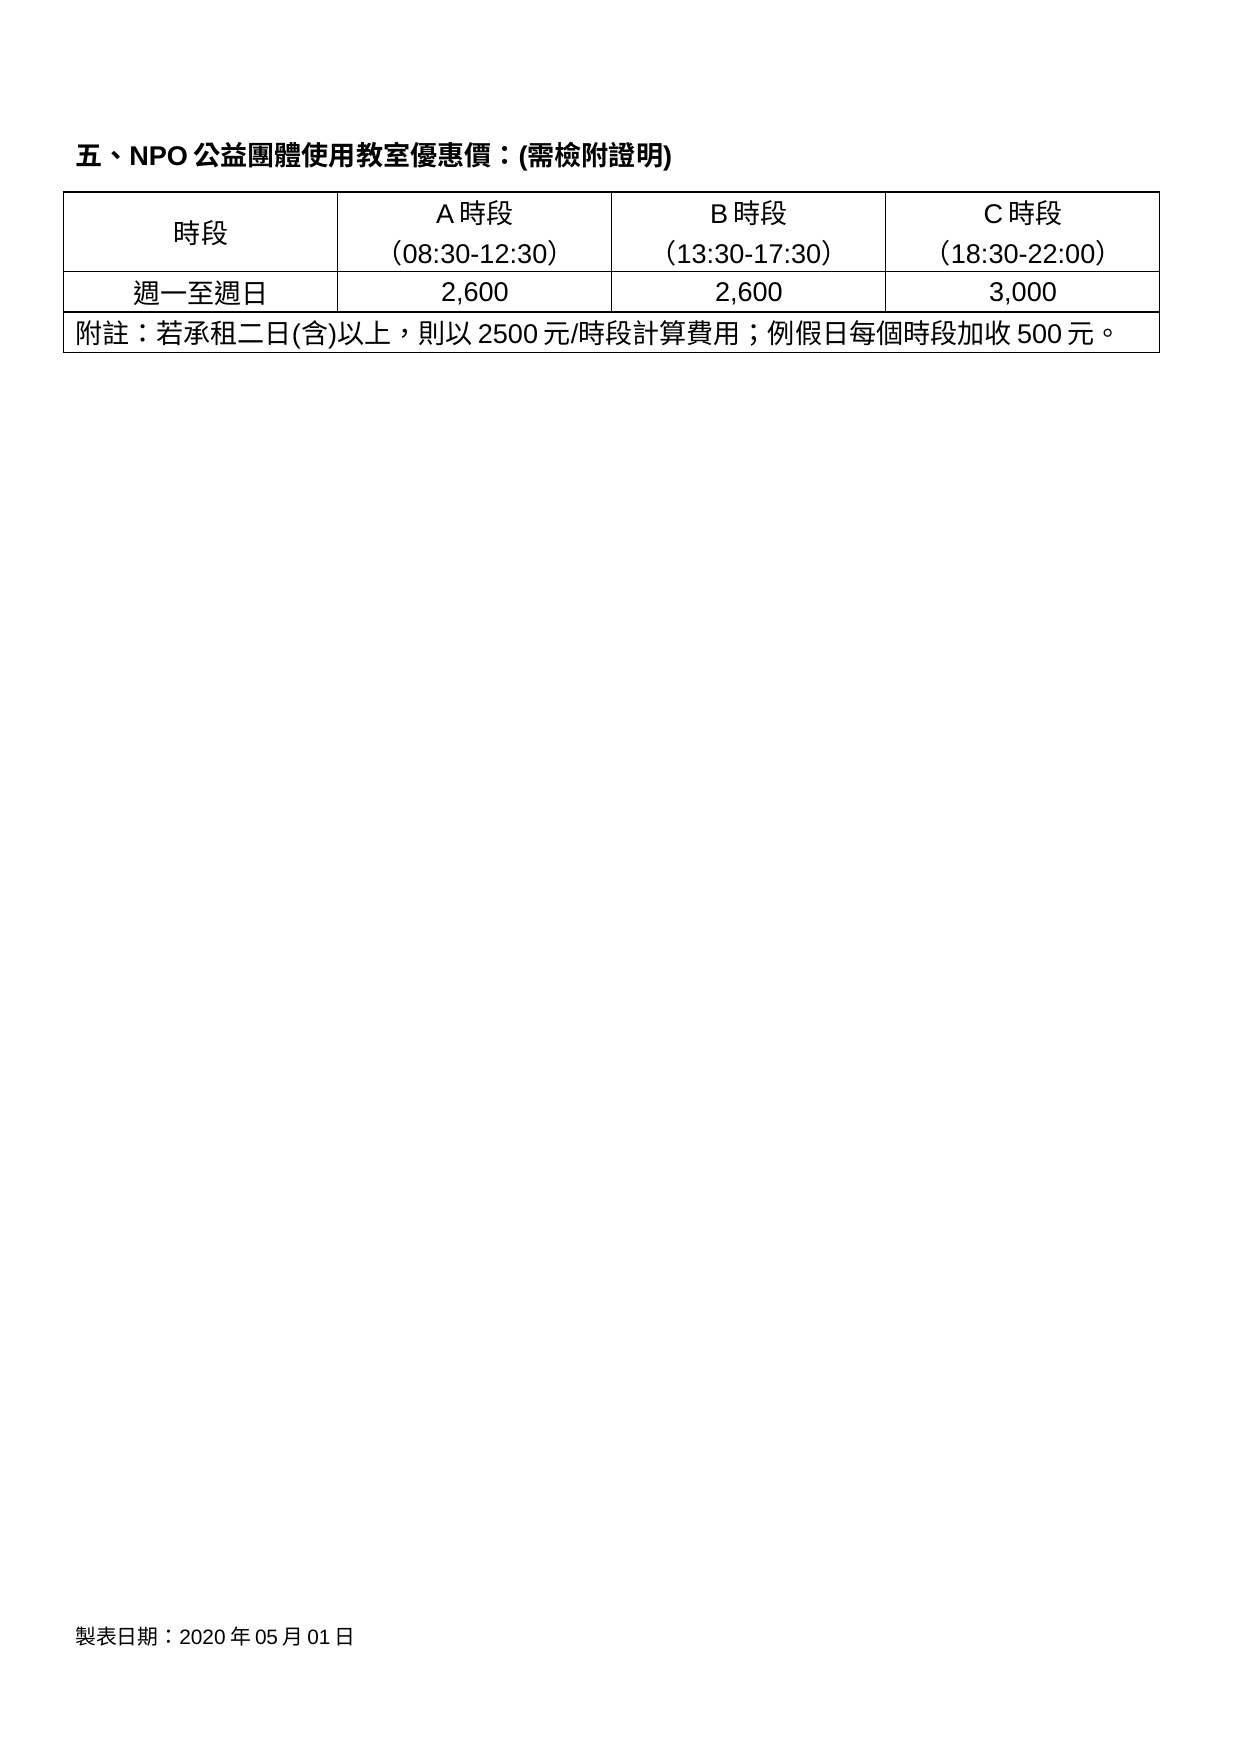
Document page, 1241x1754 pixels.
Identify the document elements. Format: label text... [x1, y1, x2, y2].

table_header A時段 （08:30-12:30） [338, 193, 611, 271]
table_header B時段 （13:30-17:30） [612, 193, 885, 271]
table_cell 週一至週日 [64, 272, 337, 311]
table_header C時段 （18:30-22:00） [886, 193, 1159, 271]
list NPO公益團體使用教室優惠價：(需檢附證明) [75, 116, 1165, 191]
table_cell 附註：若承租二日(含)以上，則以2500元/時段計算費用；例假日每個時段加收500元。 [64, 313, 1159, 352]
table_cell 2,600 [338, 272, 611, 311]
table_cell 2,600 [612, 272, 885, 311]
table_header 時段 [64, 193, 337, 271]
table_cell 3,000 [886, 272, 1159, 311]
